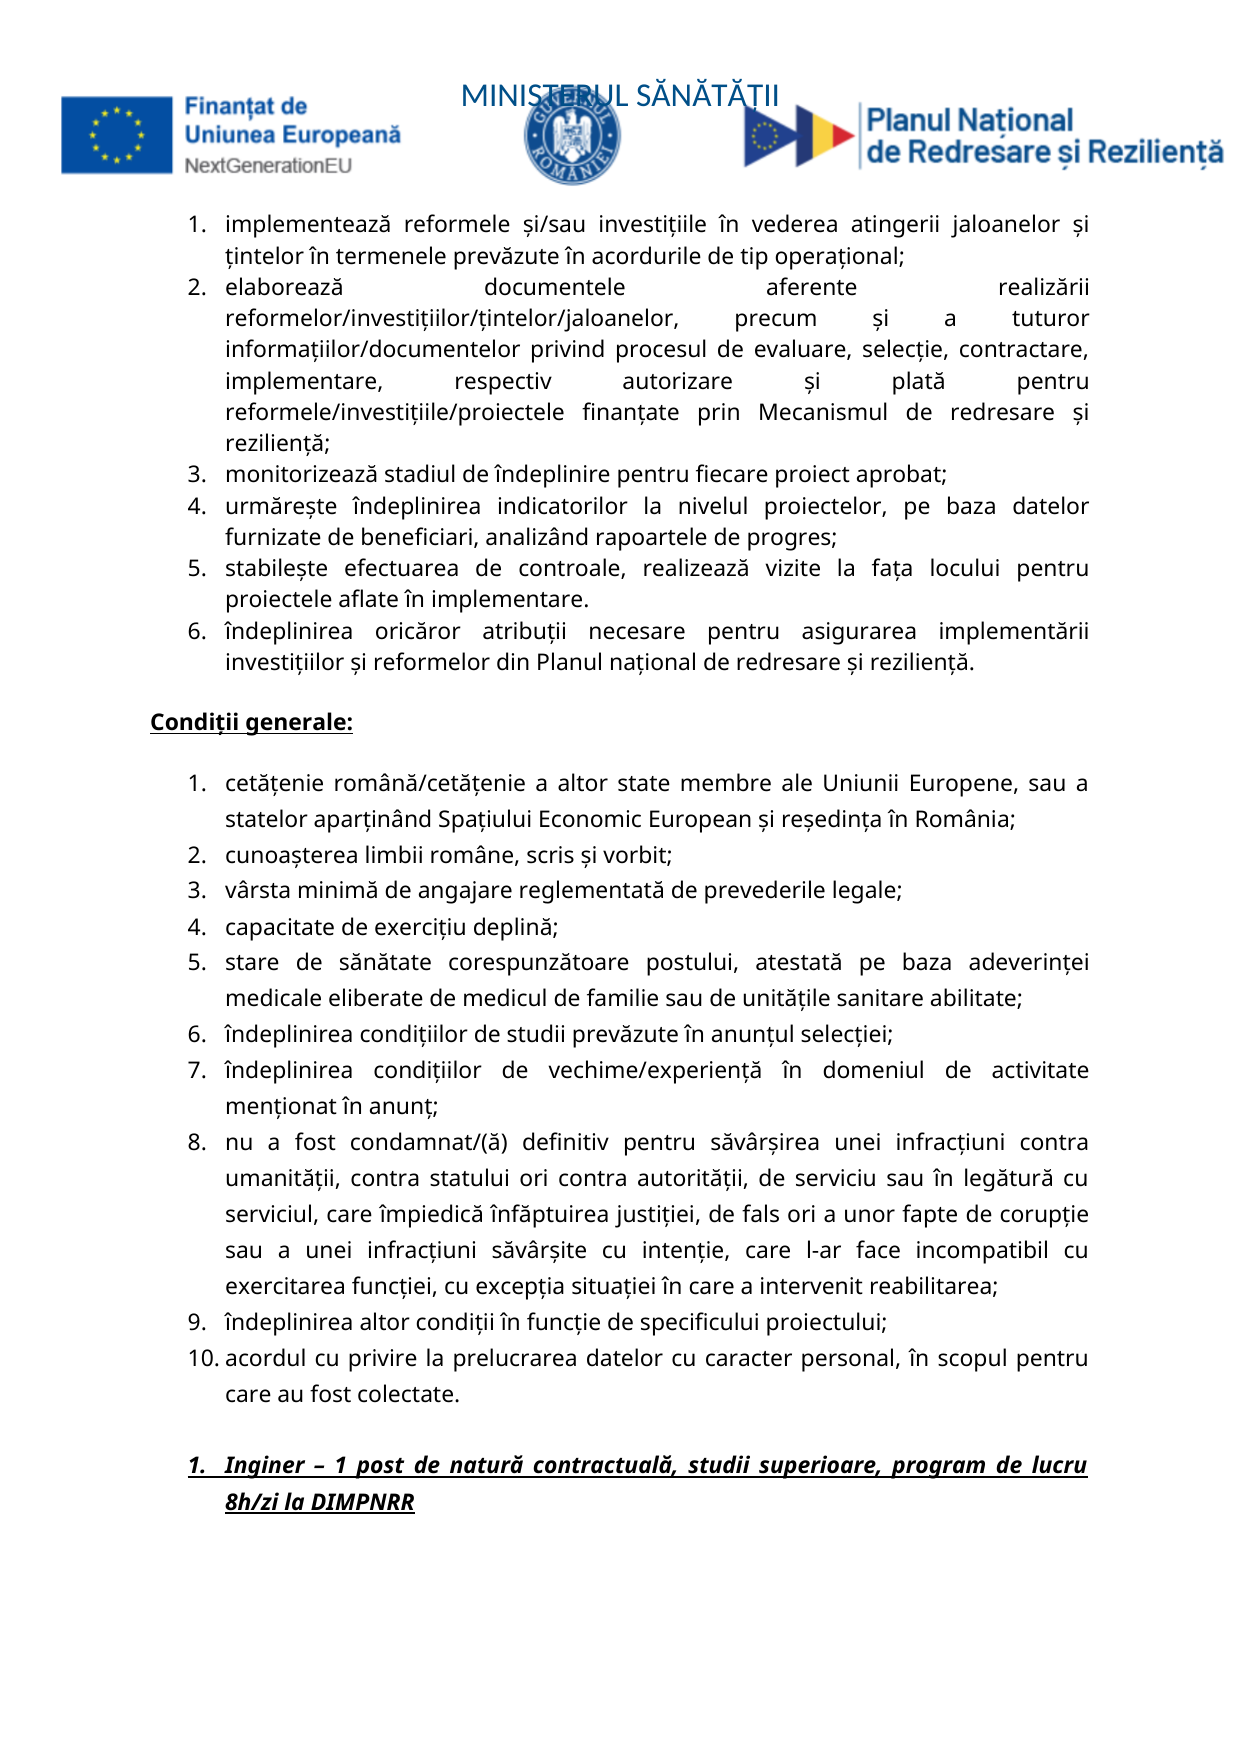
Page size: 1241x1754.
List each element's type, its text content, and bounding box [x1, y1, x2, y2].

list elaborează documentele aferente realizării reformelor/investițiilor/țintelor/jaloanelor, precum și a tuturor informațiilor/documentelor privind procesul de evaluare, selecție, contractare, implementare, respectiv autorizare și plată pentru reformele/investițiile/proiectele finanțate prin Mecanismul de redresare și reziliență; [187, 271, 1090, 458]
picture [3, 64, 1231, 209]
list urmărește îndeplinirea indicatorilor la nivelul proiectelor, pe baza datelor furnizate de beneficiari, analizând rapoartele de progres; [187, 489, 1090, 552]
list cetățenie română/cetățenie a altor state membre ale Uniunii Europene, sau a statelor aparținând Spațiului Economic European și reședința în România; [187, 767, 1090, 834]
list vârsta minimă de angajare reglementată de prevederile legale; [187, 874, 1090, 906]
list monitorizează stadiul de îndeplinire pentru fiecare proiect aprobat; [187, 458, 1090, 489]
text Condiții generale: [150, 706, 1090, 737]
list stabilește efectuarea de controale, realizează vizite la fața locului pentru proiectele aflate în implementare. [187, 552, 1090, 614]
list Inginer – 1 post de natură contractuală, studii superioare, program de lucru 8h/zi la DIMPNRR [187, 1449, 1090, 1517]
list acordul cu privire la prelucrarea datelor cu caracter personal, în scopul pentru care au fost colectate. [187, 1342, 1090, 1409]
list stare de sănătate corespunzătoare postului, atestată pe baza adeverinței medicale eliberate de medicul de familie sau de unitățile sanitare abilitate; [187, 946, 1090, 1013]
list implementează reformele și/sau investițiile în vederea atingerii jaloanelor și țintelor în termenele prevăzute în acordurile de tip operațional; [187, 150, 1090, 271]
list îndeplinirea oricăror atribuții necesare pentru asigurarea implementării investițiilor și reformelor din Planul național de redresare și reziliență. [187, 614, 1090, 677]
list îndeplinirea condițiilor de vechime/experiență în domeniul de activitate menționat în anunț; [187, 1054, 1090, 1121]
list îndeplinirea condițiilor de studii prevăzute în anunțul selecției; [187, 1018, 1090, 1049]
list capacitate de exercițiu deplină; [187, 910, 1090, 942]
list cunoașterea limbii române, scris și vorbit; [187, 838, 1090, 870]
list îndeplinirea altor condiții în funcție de specificului proiectului; [187, 1306, 1090, 1337]
list nu a fost condamnat/(ă) definitiv pentru săvârșirea unei infracțiuni contra umanității, contra statului ori contra autorității, de serviciu sau în legătură cu serviciul, care împiedică înfăptuirea justiției, de fals ori a unor fapte de corupție sau a unei infracțiuni săvârșite cu intenție, care l-ar face incompatibil cu exercitarea funcției, cu excepția situației în care a intervenit reabilitarea; [187, 1126, 1090, 1301]
